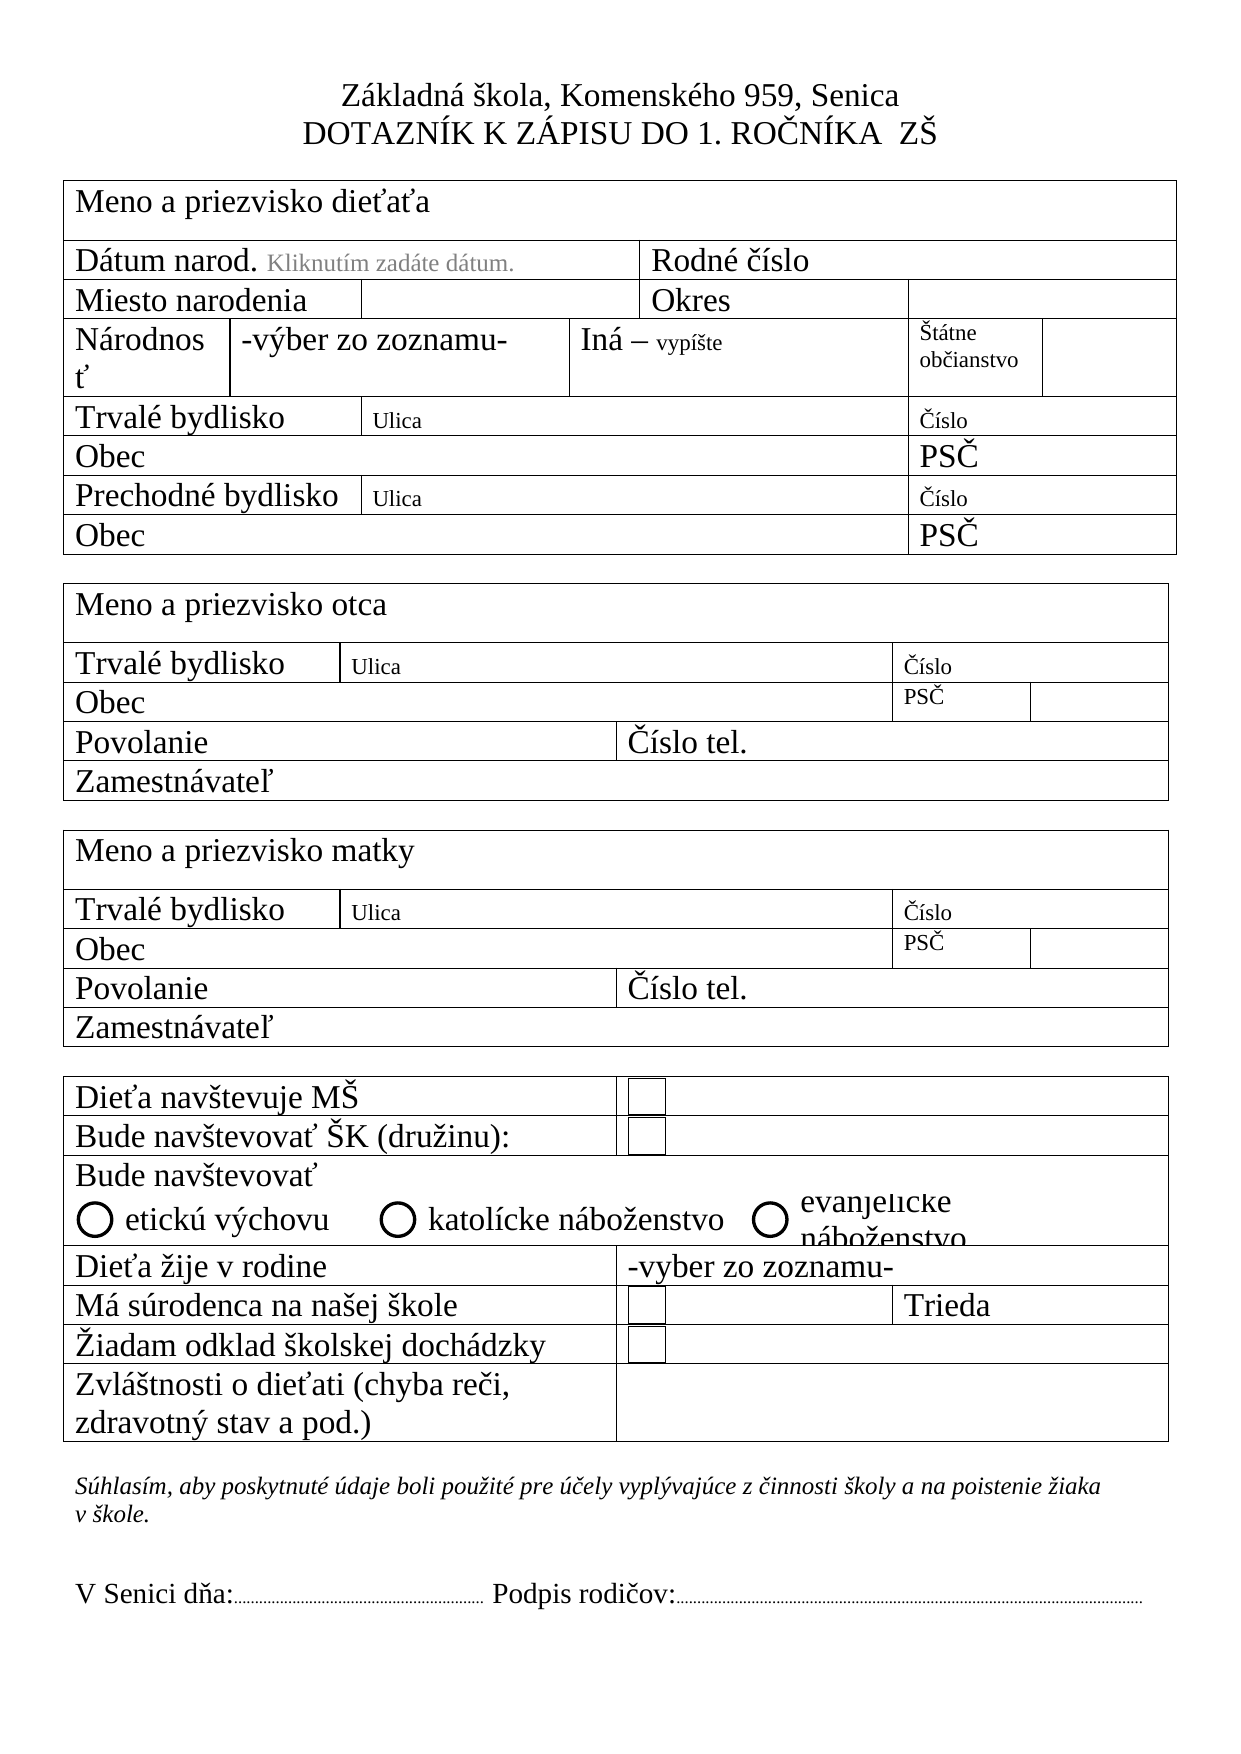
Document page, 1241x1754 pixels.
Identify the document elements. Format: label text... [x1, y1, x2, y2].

table_cell Iná – vypíšte [570, 319, 908, 396]
table_cell Zamestnávateľ [64, 761, 1168, 800]
text V Senici dňa:............................................................ Podpis rodičov:................................................................................................................ [75, 1576, 1165, 1610]
table_cell [909, 280, 1176, 318]
text DOTAZNÍK K ZÁPISU DO 1. ROČNÍKA ZŠ [75, 113, 1165, 152]
table_cell Obec [64, 515, 908, 553]
table_cell Bude navštevovať [64, 1156, 1168, 1245]
table_cell Ulica [362, 476, 908, 514]
text Základná škola, Komenského 959, Senica [75, 75, 1165, 113]
table_cell Dieťa žije v rodine [64, 1246, 616, 1284]
table_cell Trieda [893, 1286, 1168, 1324]
table_cell Číslo tel. [617, 969, 1168, 1007]
table_cell Číslo [893, 643, 1168, 682]
table_cell Okres [640, 280, 908, 318]
text Súhlasím, aby poskytnuté údaje boli použité pre účely vyplývajúce z činnosti školy a na poistenie žiaka v škole. [75, 1471, 1165, 1528]
table_header Meno a priezvisko dieťaťa [64, 181, 1176, 239]
table_cell Štátne občianstvo [909, 319, 1042, 396]
table_cell [1031, 929, 1168, 967]
table_cell Žiadam odklad školskej dochádzky [64, 1325, 616, 1363]
table_cell Ulica [341, 643, 892, 682]
table_cell Trvalé bydlisko [64, 643, 339, 682]
table_cell Miesto narodenia [64, 280, 361, 318]
table_cell PSČ [909, 515, 1176, 553]
table_cell Povolanie [64, 722, 616, 760]
table_cell [666, 1286, 892, 1324]
table_cell Trvalé bydlisko [64, 890, 339, 928]
table_cell PSČ [893, 683, 1030, 721]
table_cell [617, 1116, 1168, 1155]
table_cell PSČ [909, 436, 1176, 475]
table_cell Obec [64, 436, 908, 475]
table_cell [617, 1364, 1168, 1441]
table_cell Zamestnávateľ [64, 1008, 1168, 1046]
table_cell Trvalé bydlisko [64, 397, 361, 435]
table_cell [629, 1287, 665, 1323]
table_cell [231, 319, 569, 396]
table_cell Má súrodenca na našej škole [64, 1286, 616, 1324]
table_header Meno a priezvisko matky [64, 831, 1168, 889]
table_cell [1031, 683, 1168, 721]
table_cell Bude navštevovať ŠK (družinu): [64, 1116, 616, 1155]
table_cell Obec [64, 929, 892, 967]
table_cell [362, 280, 639, 318]
table_cell Ulica [362, 397, 908, 435]
table_cell Obec [64, 683, 892, 721]
table_cell Ulica [341, 890, 892, 928]
table_header Dieťa navštevuje MŠ [64, 1077, 616, 1115]
table_cell Národnosť [64, 319, 229, 396]
table_cell Číslo [909, 476, 1176, 514]
table_cell Číslo tel. [617, 722, 1168, 760]
table_header Meno a priezvisko otca [64, 584, 1168, 642]
table_cell Povolanie [64, 969, 616, 1007]
table_cell Číslo [909, 397, 1176, 435]
table_cell PSČ [893, 929, 1030, 967]
table_cell [617, 1325, 1168, 1363]
table_cell Rodné číslo [640, 241, 1176, 279]
table_header [617, 1077, 1168, 1115]
table_cell Zvláštnosti o dieťati (chyba reči, zdravotný stav a pod.) [64, 1364, 616, 1441]
table_cell Prechodné bydlisko [64, 476, 361, 514]
table_cell [1043, 319, 1176, 396]
table_cell [617, 1286, 628, 1324]
table_cell [617, 1246, 1168, 1284]
table_cell Číslo [893, 890, 1168, 928]
table_cell Dátum narod. [64, 241, 639, 279]
